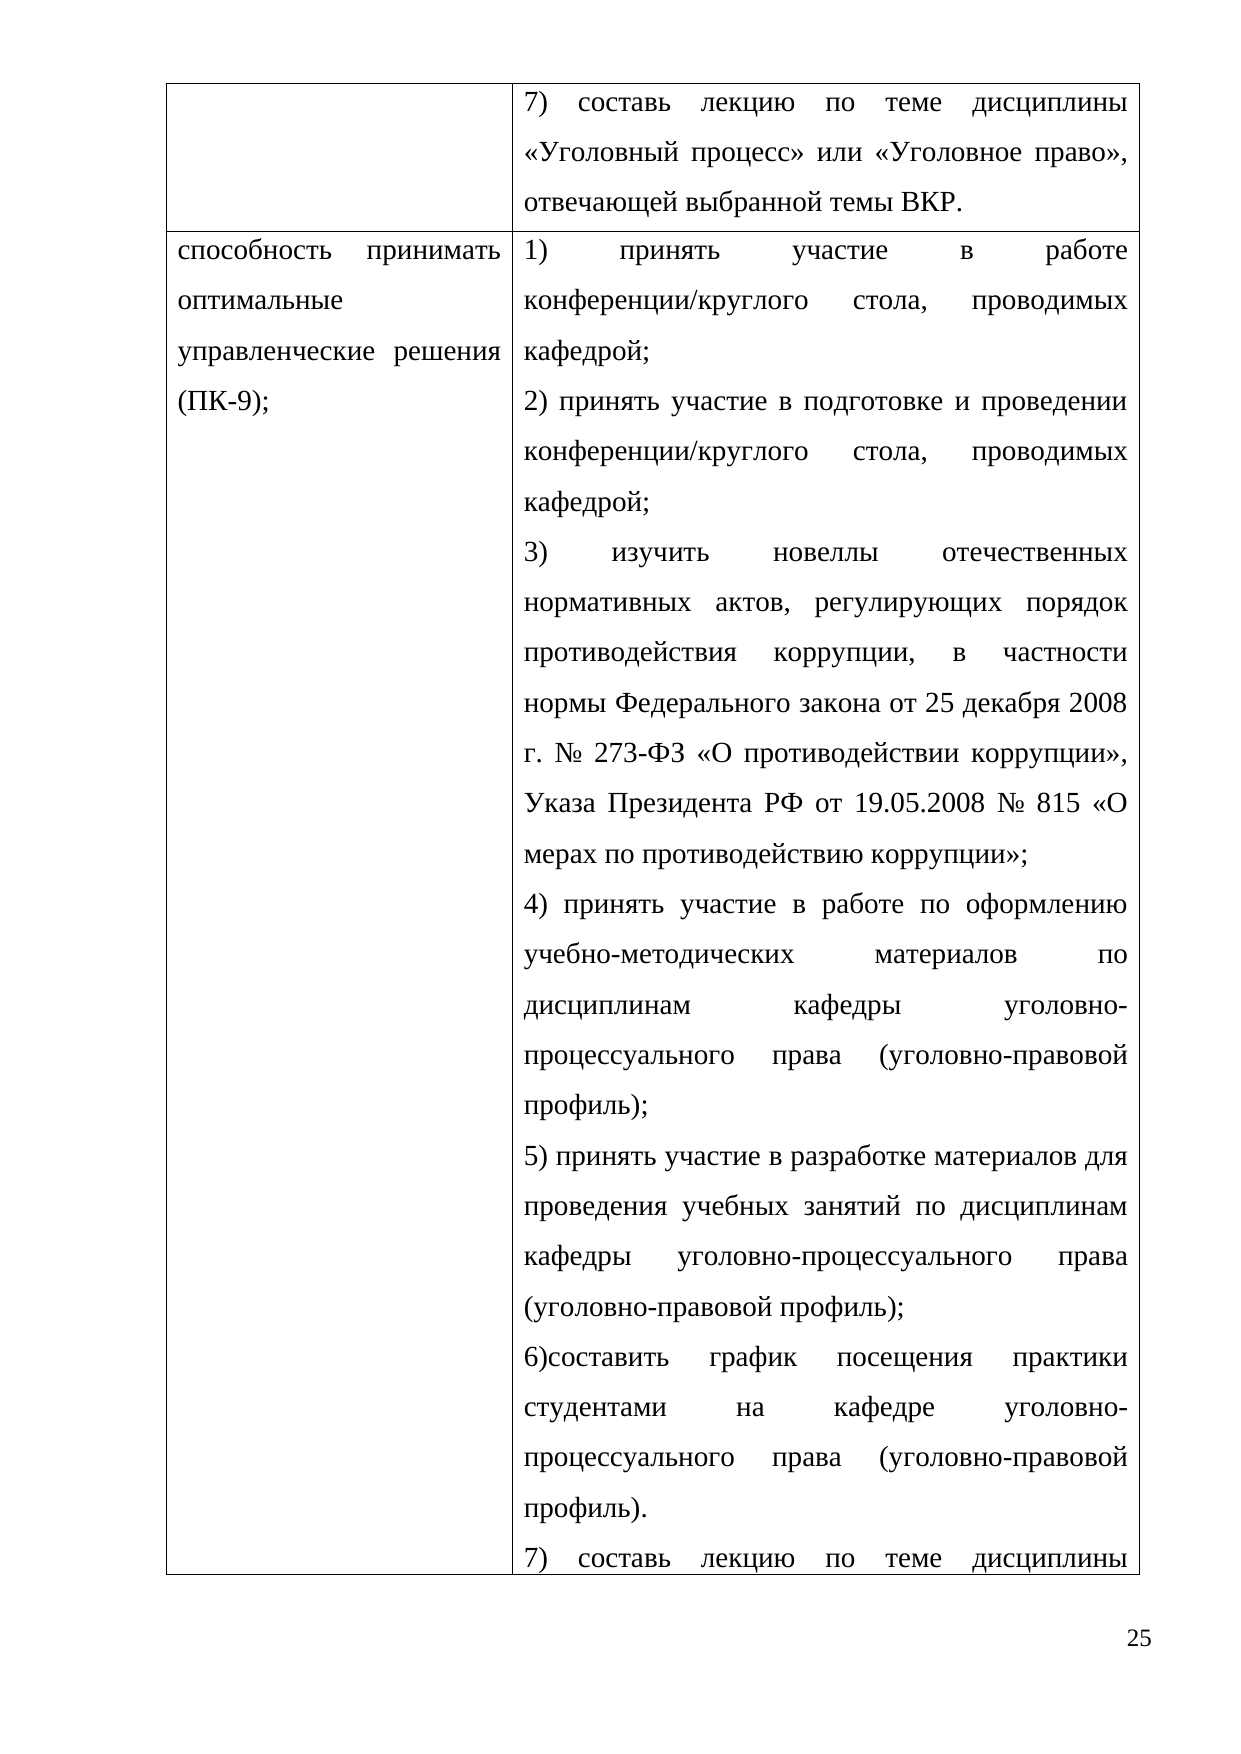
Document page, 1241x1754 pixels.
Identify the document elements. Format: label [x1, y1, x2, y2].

table_cell [513, 84, 1139, 231]
table_cell [167, 232, 512, 1574]
table_cell [167, 84, 512, 231]
table_cell [513, 232, 1139, 1574]
